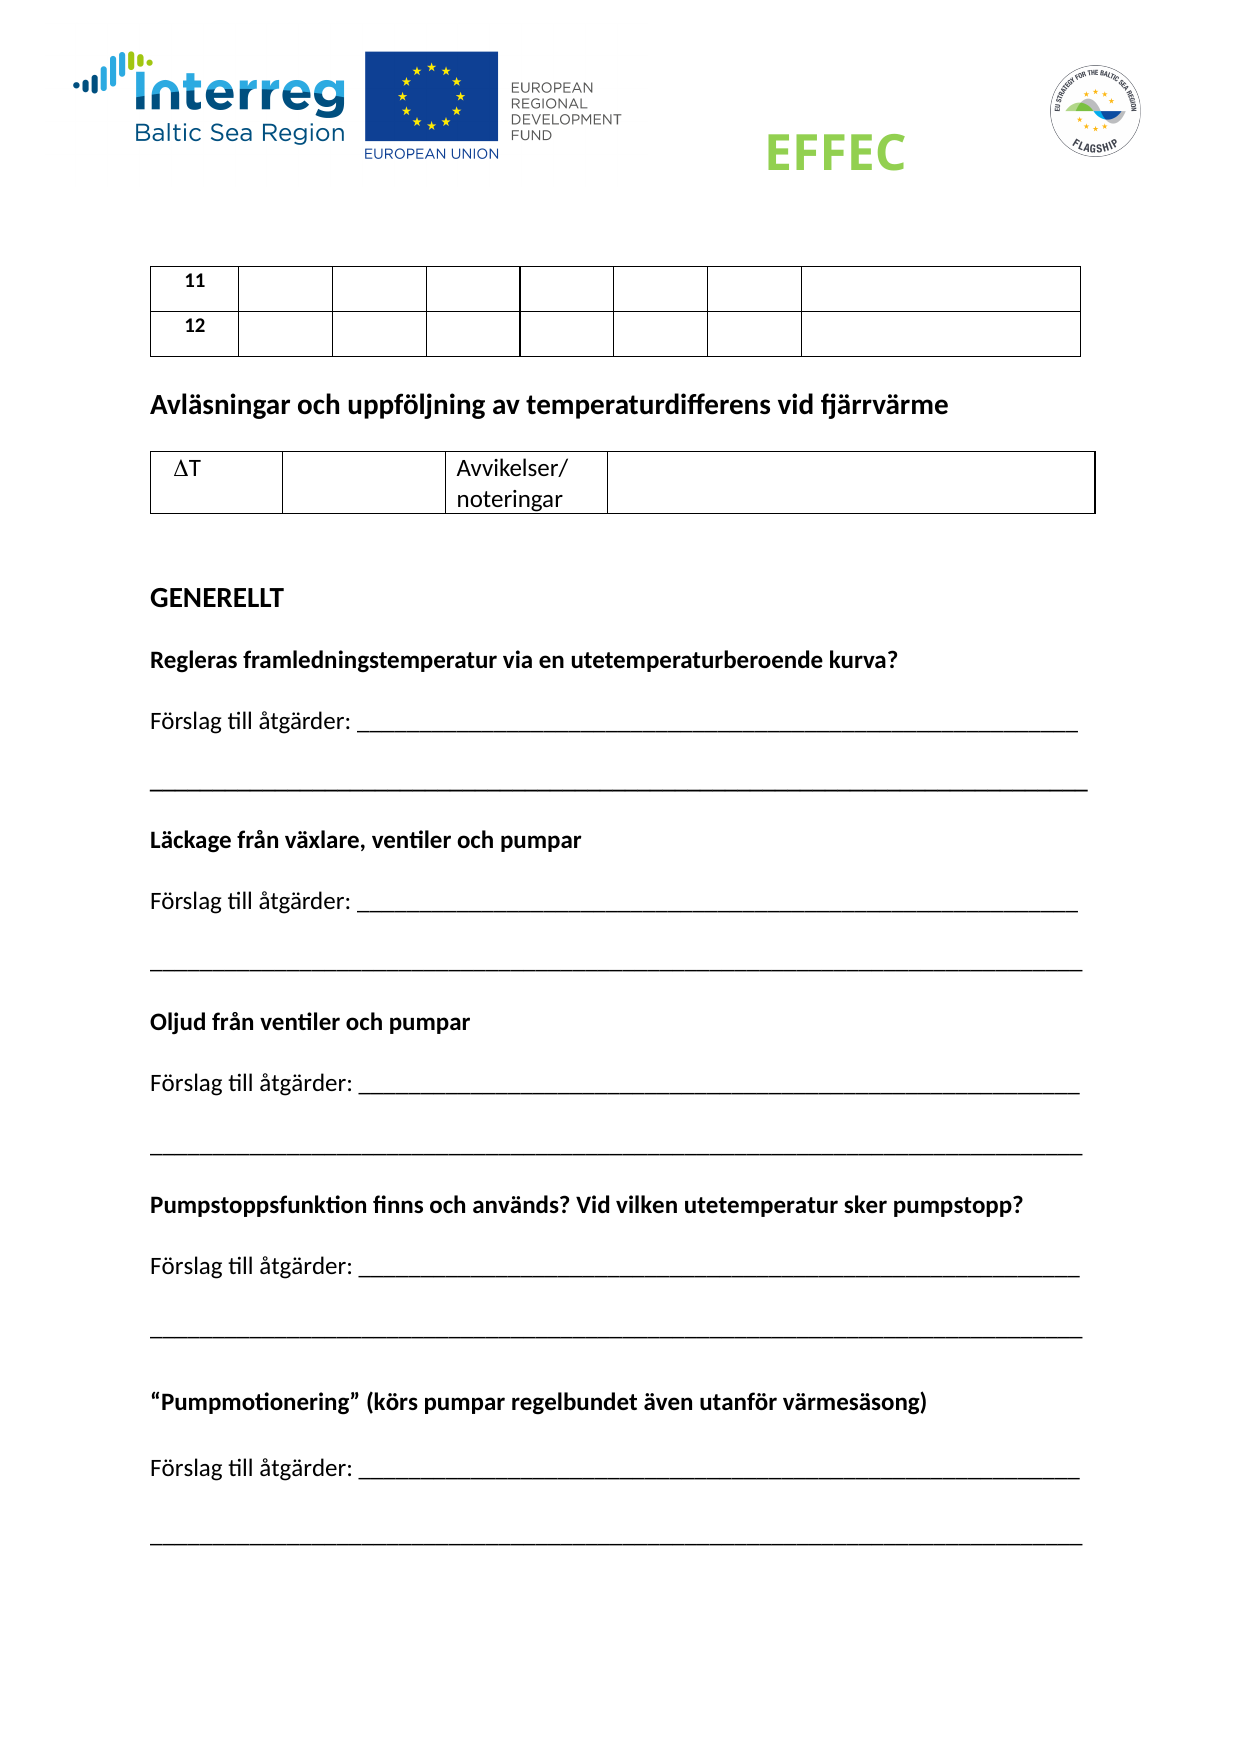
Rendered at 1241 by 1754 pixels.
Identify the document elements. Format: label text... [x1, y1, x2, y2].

table_cell [708, 312, 801, 356]
table_cell [427, 312, 519, 356]
table_cell [521, 312, 613, 356]
table_cell [802, 312, 1080, 356]
subtitle ___________________________________________________________________________ Läckage från växlare, ventiler och pumpar Förslag till åtgärder: __________________________________________________________ [150, 765, 1090, 916]
table_cell [614, 312, 707, 356]
table_header [608, 452, 1094, 513]
table_cell [427, 267, 519, 311]
table_cell [614, 267, 707, 311]
table_header Avvikelser/ noteringar [446, 452, 607, 513]
table_cell [708, 267, 801, 311]
table_cell [239, 312, 332, 356]
table_cell [239, 267, 332, 311]
table_cell [333, 312, 426, 356]
picture [44, 23, 649, 187]
picture [1050, 65, 1141, 157]
table_cell [521, 267, 613, 311]
text “Pumpmotionering” (körs pumpar regelbundet även utanför värmesäsong) Förslag till åtgärder: __________________________________________________________ ___________________________________________________________________________ [150, 1386, 1090, 1578]
table_header [283, 452, 445, 513]
subtitle Regleras framledningstemperatur via en utetemperaturberoende kurva? Förslag till åtgärder: __________________________________________________________ [150, 644, 1090, 736]
table_cell [802, 267, 1080, 311]
table_cell 11 [151, 267, 238, 311]
table_header T [151, 452, 282, 513]
table_cell [333, 267, 426, 311]
subtitle Avläsningar och uppföljning av temperaturdifferens vid fjärrvärme [150, 386, 1090, 422]
table_cell 12 [151, 312, 238, 356]
text ___________________________________________________________________________ Oljud från ventiler och pumpar Förslag till åtgärder: __________________________________________________________ ___________________________________________________________________________ Pumpstoppsfunktion finns och används? Vid vilken utetemperatur sker pumpstopp? Förslag till åtgärder: __________________________________________________________ ___________________________________________________________________________ [150, 945, 1090, 1369]
subtitle GENERELLT [150, 543, 1090, 615]
